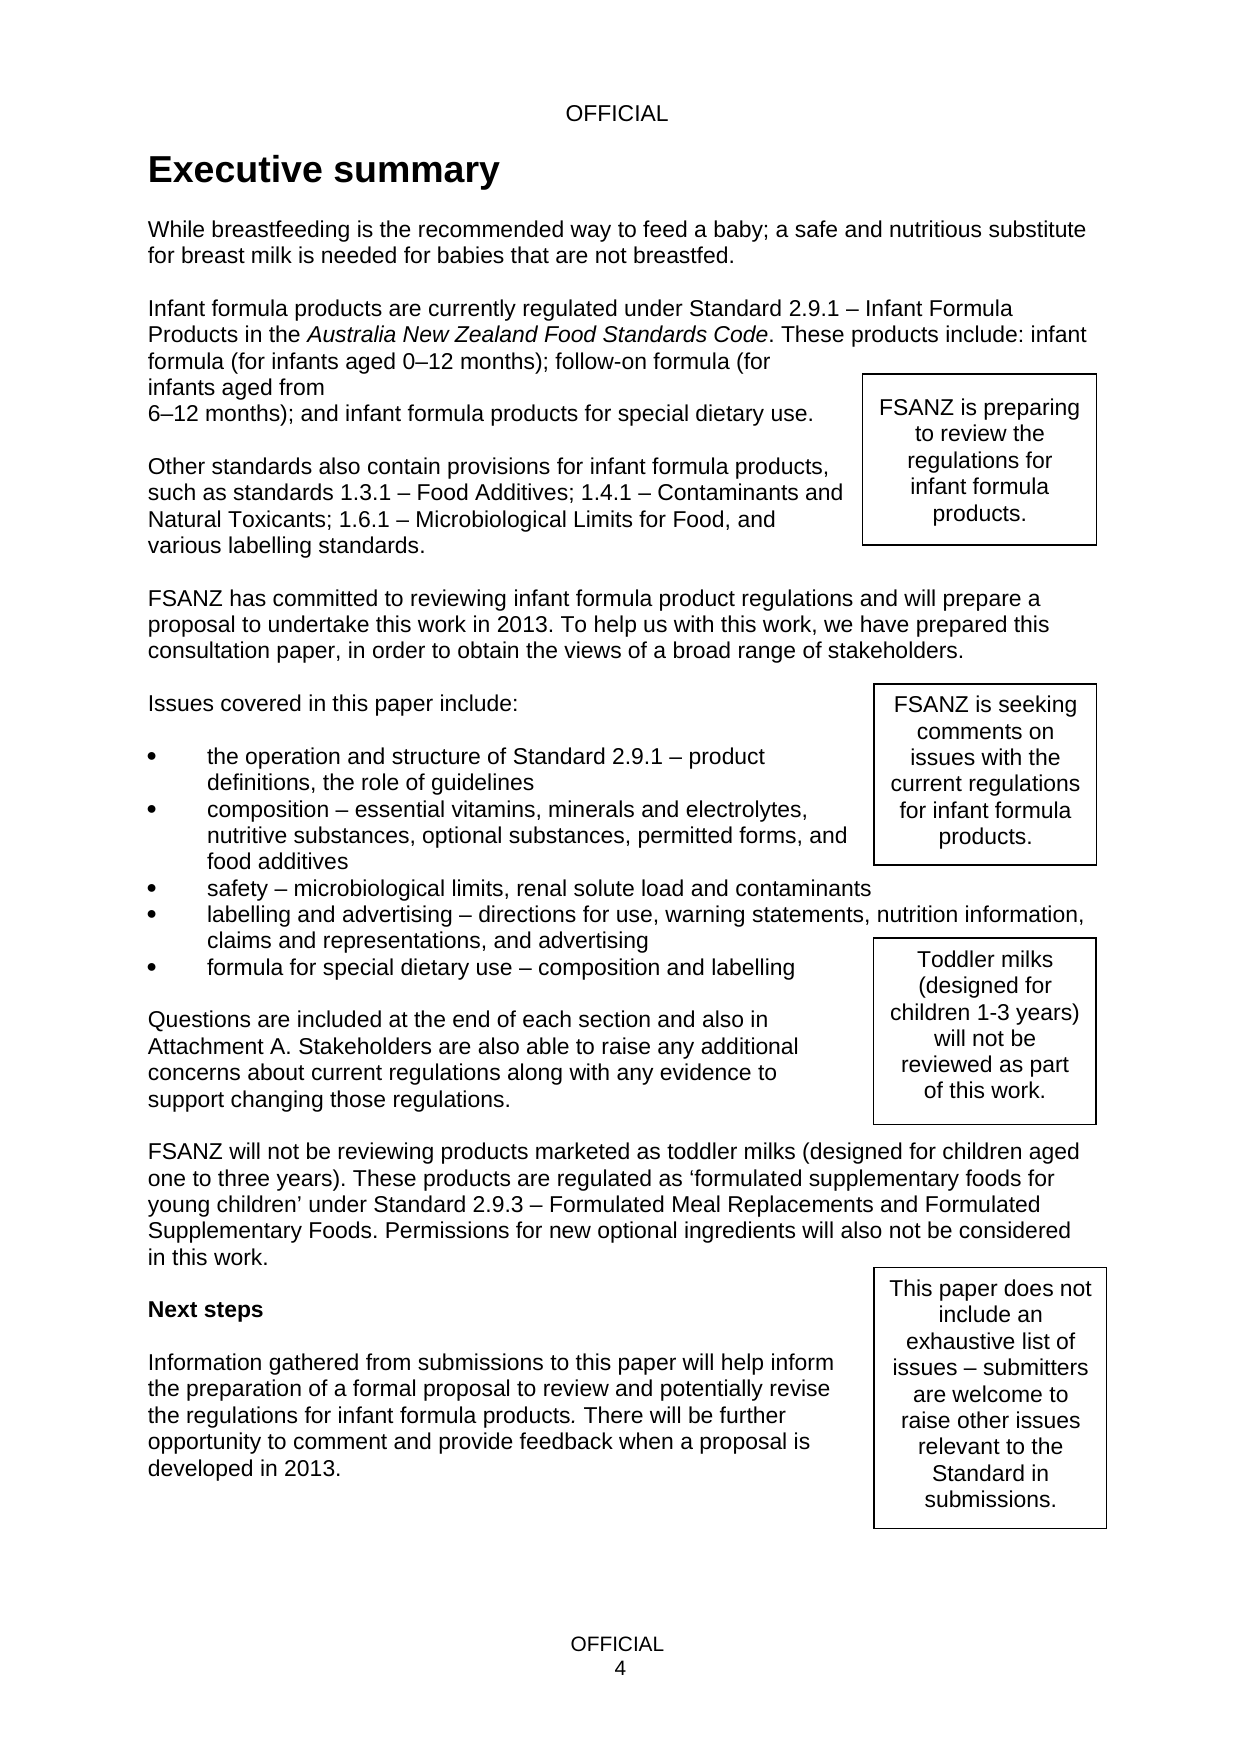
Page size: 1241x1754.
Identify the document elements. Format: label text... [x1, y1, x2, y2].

text Issues covered in this paper include: [148, 690, 873, 717]
text Information gathered from submissions to this paper will help inform the preparation of a formal proposal to review and potentially revise the regulations for infant formula products. There will be further opportunity to comment and provide feedback when a proposal is developed in 2013. [148, 1349, 873, 1481]
text safety – microbiological limits, renal solute load and contaminants [148, 875, 1092, 901]
text formula for special dietary use – composition and labelling. [148, 954, 873, 980]
text 6–12 months); and infant formula products for special dietary use. [148, 400, 862, 427]
text Questions are included at the end of each section and also in Attachment A. Stakeholders are also able to raise any additional concerns about current regulations along with any evidence to support changing those regulations. [148, 1006, 873, 1112]
text labelling and advertising – directions for use, warning statements, nutrition information, claims and representations, and advertising [148, 901, 1092, 954]
text While breastfeeding is the recommended way to feed a baby; a safe and nutritious substitute for breast milk is needed for babies that are not breastfed. [148, 216, 1092, 268]
text the operation and structure of Standard 2.9.1 – product definitions, the role of guidelines [148, 743, 873, 796]
text FSANZ has committed to reviewing infant formula product regulations and will prepare a proposal to undertake this work in 2013. To help us with this work, we have prepared this consultation paper, in order to obtain the views of a broad range of stakeholders. [148, 585, 1092, 664]
subtitle Executive summary [148, 148, 1092, 191]
text composition – essential vitamins, minerals and electrolytes, nutritive substances, optional substances, permitted forms, and food additives [148, 796, 1092, 875]
text Infant formula products are currently regulated under Standard 2.9.1 – Infant Formula Products in the Australia New Zealand Food Standards Code. These products include: infant formula (for infants aged 0–12 months); follow-on formula (for infants aged from [148, 295, 1092, 400]
text Next steps [148, 1296, 873, 1323]
text Other standards also contain provisions for infant formula products, such as standards 1.3.1 – Food Additives; 1.4.1 – Contaminants and Natural Toxicants; 1.6.1 – Microbiological Limits for Food, and various labelling standards. [148, 453, 1092, 558]
text FSANZ will not be reviewing products marketed as toddler milks (designed for children aged one to three years). These products are regulated as ‘formulated supplementary foods for young children’ under Standard 2.9.3 – Formulated Meal Replacements and Formulated Supplementary Foods. Permissions for new optional ingredients will also not be considered in this work. [148, 1138, 1092, 1270]
